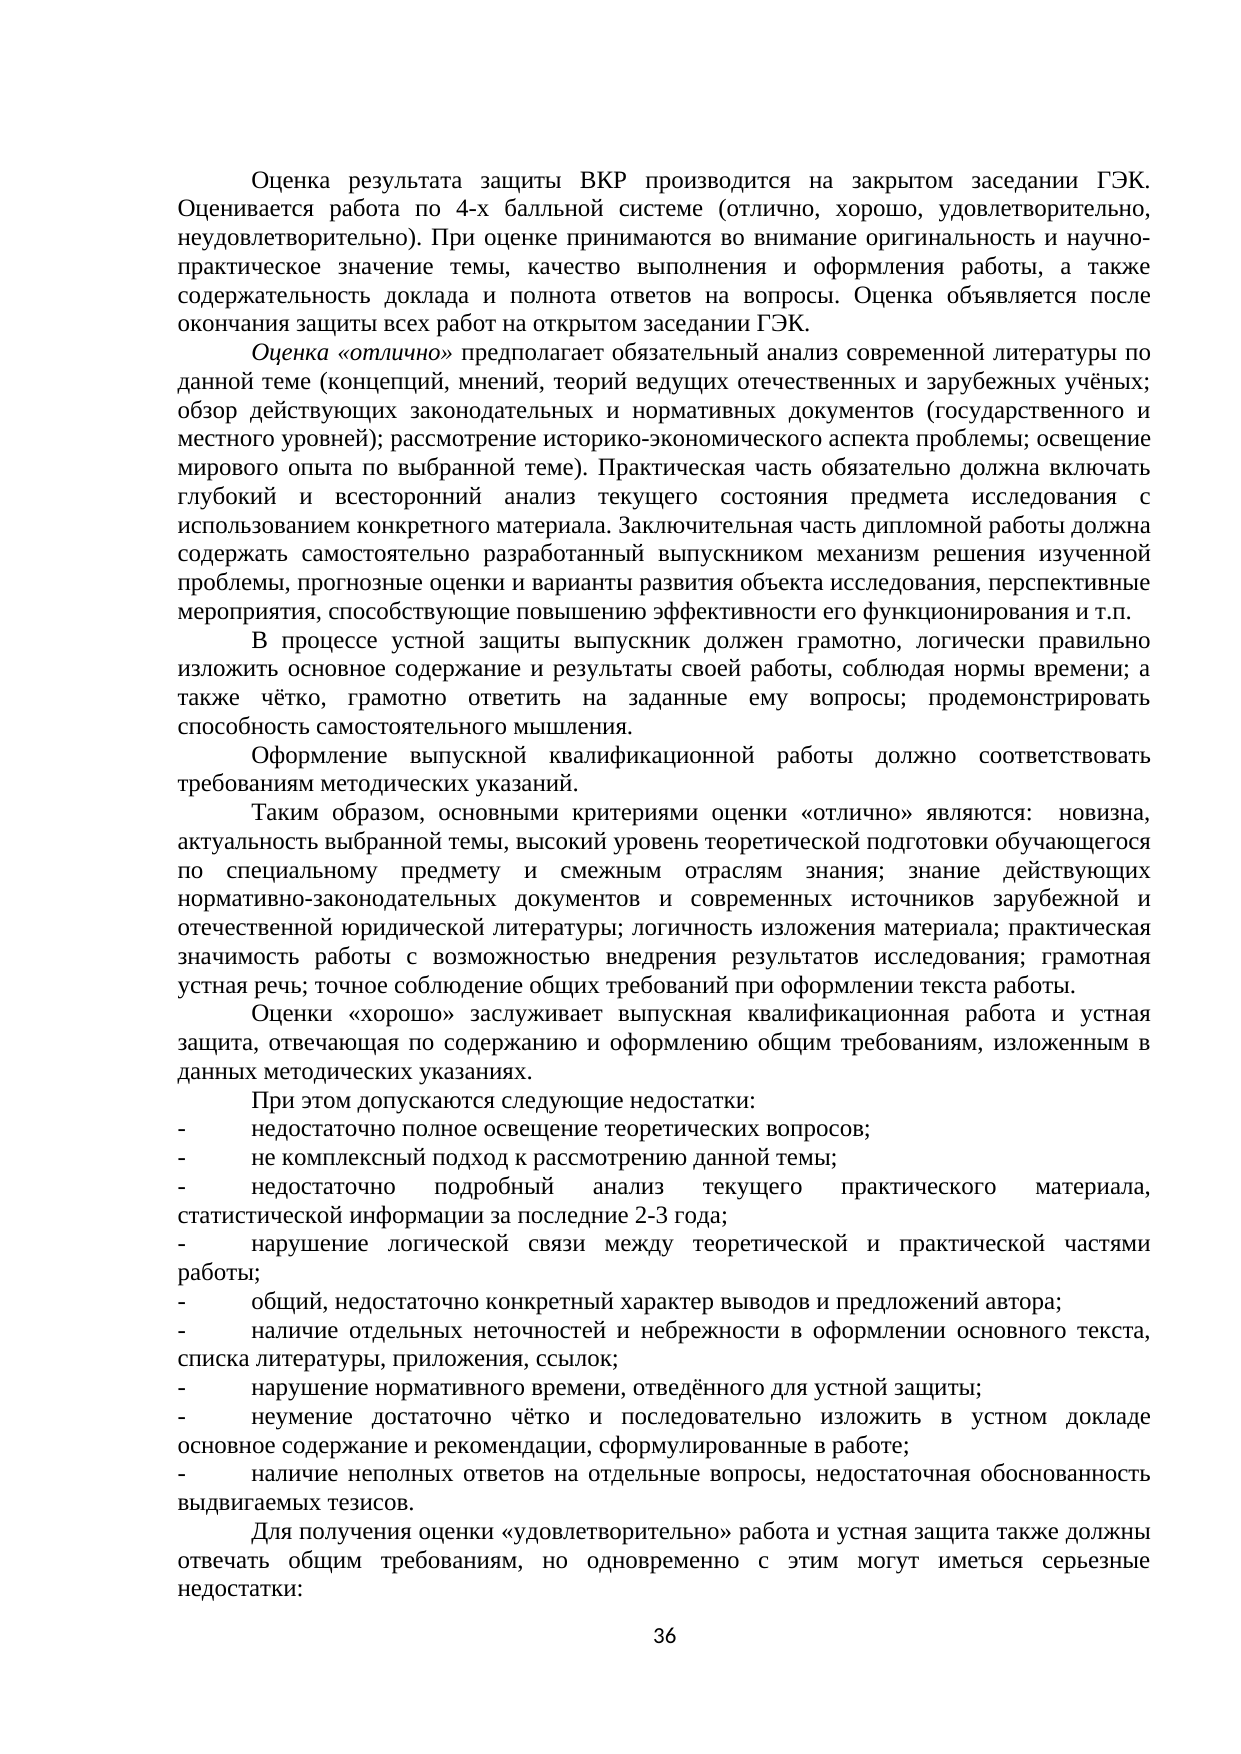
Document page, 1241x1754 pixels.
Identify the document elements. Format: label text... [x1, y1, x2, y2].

text - недостаточно подробный анализ текущего практического материала, статистической информации за последние 2-3 года; [177, 1171, 1152, 1228]
text Оформление выпускной квалификационной работы должно соответствовать требованиям методических указаний. [177, 740, 1152, 797]
text Для получения оценки «удовлетворительно» работа и устная защита также должны отвечать общим требованиям, но одновременно с этим могут иметься серьезные недостатки: [177, 1516, 1152, 1602]
text В процессе устной защиты выпускник должен грамотно, логически правильно изложить основное содержание и результаты своей работы, соблюдая нормы времени; а также чётко, грамотно ответить на заданные ему вопросы; продемонстрировать способность самостоятельного мышления. [177, 625, 1152, 740]
text - общий, недостаточно конкретный характер выводов и предложений автора; [177, 1286, 1152, 1315]
text - наличие неполных ответов на отдельные вопросы, недостаточная обоснованность выдвигаемых тезисов. [177, 1458, 1152, 1516]
text Оценка «отлично» предполагает обязательный анализ современной литературы по данной теме (концепций, мнений, теорий ведущих отечественных и зарубежных учёных; обзор действующих законодательных и нормативных документов (государственного и местного уровней); рассмотрение историко-экономического аспекта проблемы; освещение мирового опыта по выбранной теме). Практическая часть обязательно должна включать глубокий и всесторонний анализ текущего состояния предмета исследования с использованием конкретного материала. Заключительная часть дипломной работы должна содержать самостоятельно разработанный выпускником механизм решения изученной проблемы, прогнозные оценки и варианты развития объекта исследования, перспективные мероприятия, способствующие повышению эффективности его функционирования и т.п. [177, 337, 1152, 625]
text - неумение достаточно чётко и последовательно изложить в устном докладе основное содержание и рекомендации, сформулированные в работе; [177, 1401, 1152, 1458]
text - недостаточно полное освещение теоретических вопросов; [177, 1113, 1152, 1142]
text - не комплексный подход к рассмотрению данной темы; [177, 1142, 1152, 1171]
text Оценки «хорошо» заслуживает выпускная квалификационная работа и устная защита, отвечающая по содержанию и оформлению общим требованиям, изложенным в данных методических указаниях. [177, 998, 1152, 1085]
text - наличие отдельных неточностей и небрежности в оформлении основного текста, списка литературы, приложения, ссылок; [177, 1315, 1152, 1372]
text - нарушение логической связи между теоретической и практической частями работы; [177, 1228, 1152, 1286]
text Оценка результата защиты ВКР производится на закрытом заседании ГЭК. Оценивается работа по 4-х балльной системе (отлично, хорошо, удовлетворительно, неудовлетворительно). При оценке принимаются во внимание оригинальность и научно-практическое значение темы, качество выполнения и оформления работы, а также содержательность доклада и полнота ответов на вопросы. Оценка объявляется после окончания защиты всех работ на открытом заседании ГЭК. [177, 165, 1152, 337]
text Таким образом, основными критериями оценки «отлично» являются: новизна, актуальность выбранной темы, высокий уровень теоретической подготовки обучающегося по специальному предмету и смежным отраслям знания; знание действующих нормативно-законодательных документов и современных источников зарубежной и отечественной юридической литературы; логичность изложения материала; практическая значимость работы с возможностью внедрения результатов исследования; грамотная устная речь; точное соблюдение общих требований при оформлении текста работы. [177, 797, 1152, 998]
text - нарушение нормативного времени, отведённого для устной защиты; [177, 1372, 1152, 1401]
text При этом допускаются следующие недостатки: [177, 1085, 1152, 1113]
